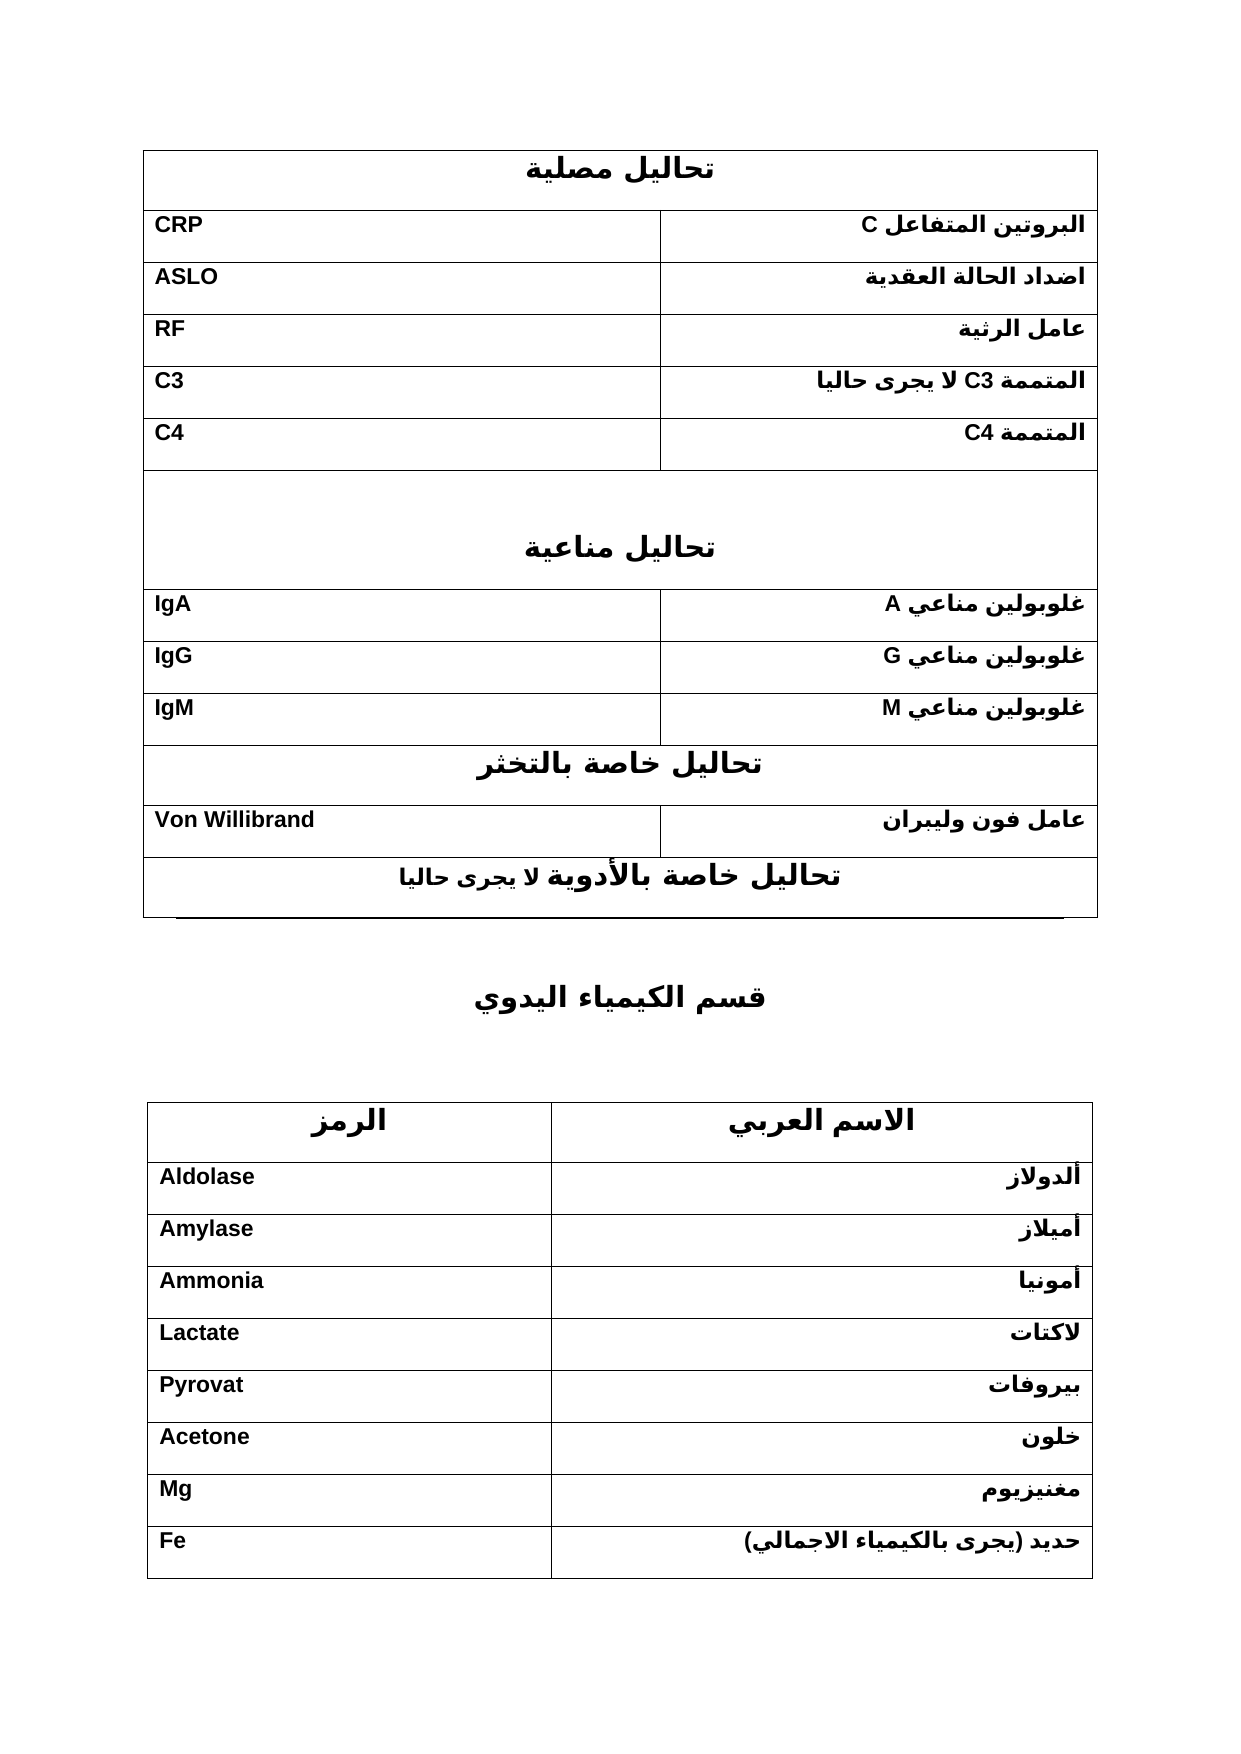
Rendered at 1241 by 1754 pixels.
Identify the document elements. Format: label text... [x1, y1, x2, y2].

table_cell C3 [144, 367, 660, 418]
table_cell البروتين المتفاعل C [661, 211, 1097, 262]
table_cell Acetone [148, 1423, 551, 1474]
table_cell Pyrovat [148, 1371, 551, 1422]
table_cell غلوبولين مناعي M [661, 694, 1097, 745]
table_cell IgM [144, 694, 660, 745]
table_cell اضداد الحالة العقدية [661, 263, 1097, 314]
table_cell تحاليل خاصة بالتخثر [144, 746, 1097, 805]
table_cell مغنيزيوم [552, 1475, 1092, 1526]
table_cell خلون [552, 1423, 1092, 1474]
table_cell CRP [144, 211, 660, 262]
text قسم الكيمياء اليدوي [187, 981, 1053, 1015]
table_cell أمونيا [552, 1267, 1092, 1318]
table_cell عامل الرثية [661, 315, 1097, 366]
table_cell تحاليل مصلية [144, 151, 1097, 210]
table_cell Lactate [148, 1319, 551, 1370]
table_cell عامل فون وليبران [661, 806, 1097, 857]
table_cell Fe [148, 1527, 551, 1578]
table_cell أميلاز [552, 1215, 1092, 1266]
table_cell لاكتات [552, 1319, 1092, 1370]
table_cell Von Willibrand [144, 806, 660, 857]
table_cell IgG [144, 642, 660, 693]
table_cell غلوبولين مناعي A [661, 590, 1097, 641]
table_cell Aldolase [148, 1163, 551, 1214]
table_cell غلوبولين مناعي G [661, 642, 1097, 693]
table_cell المتممة C4 [661, 419, 1097, 470]
table_cell Ammonia [148, 1267, 551, 1318]
table_cell Mg [148, 1475, 551, 1526]
table_cell المتممة C3 لا يجرى حاليا [661, 367, 1097, 418]
table_cell بيروفات [552, 1371, 1092, 1422]
table_header الاسم العربي [552, 1103, 1092, 1162]
table_cell ألدولاز [552, 1163, 1092, 1214]
table_cell Amylase [148, 1215, 551, 1266]
table_cell تحاليل مناعية [144, 471, 1097, 589]
table_cell IgA [144, 590, 660, 641]
table_cell تحاليل خاصة بالأدوية لا يجرى حاليا [144, 858, 1097, 917]
table_header الرمز [148, 1103, 551, 1162]
table_cell C4 [144, 419, 660, 470]
table_cell RF [144, 315, 660, 366]
table_cell حديد (يجرى بالكيمياء الاجمالي) [552, 1527, 1092, 1578]
table_cell ASLO [144, 263, 660, 314]
